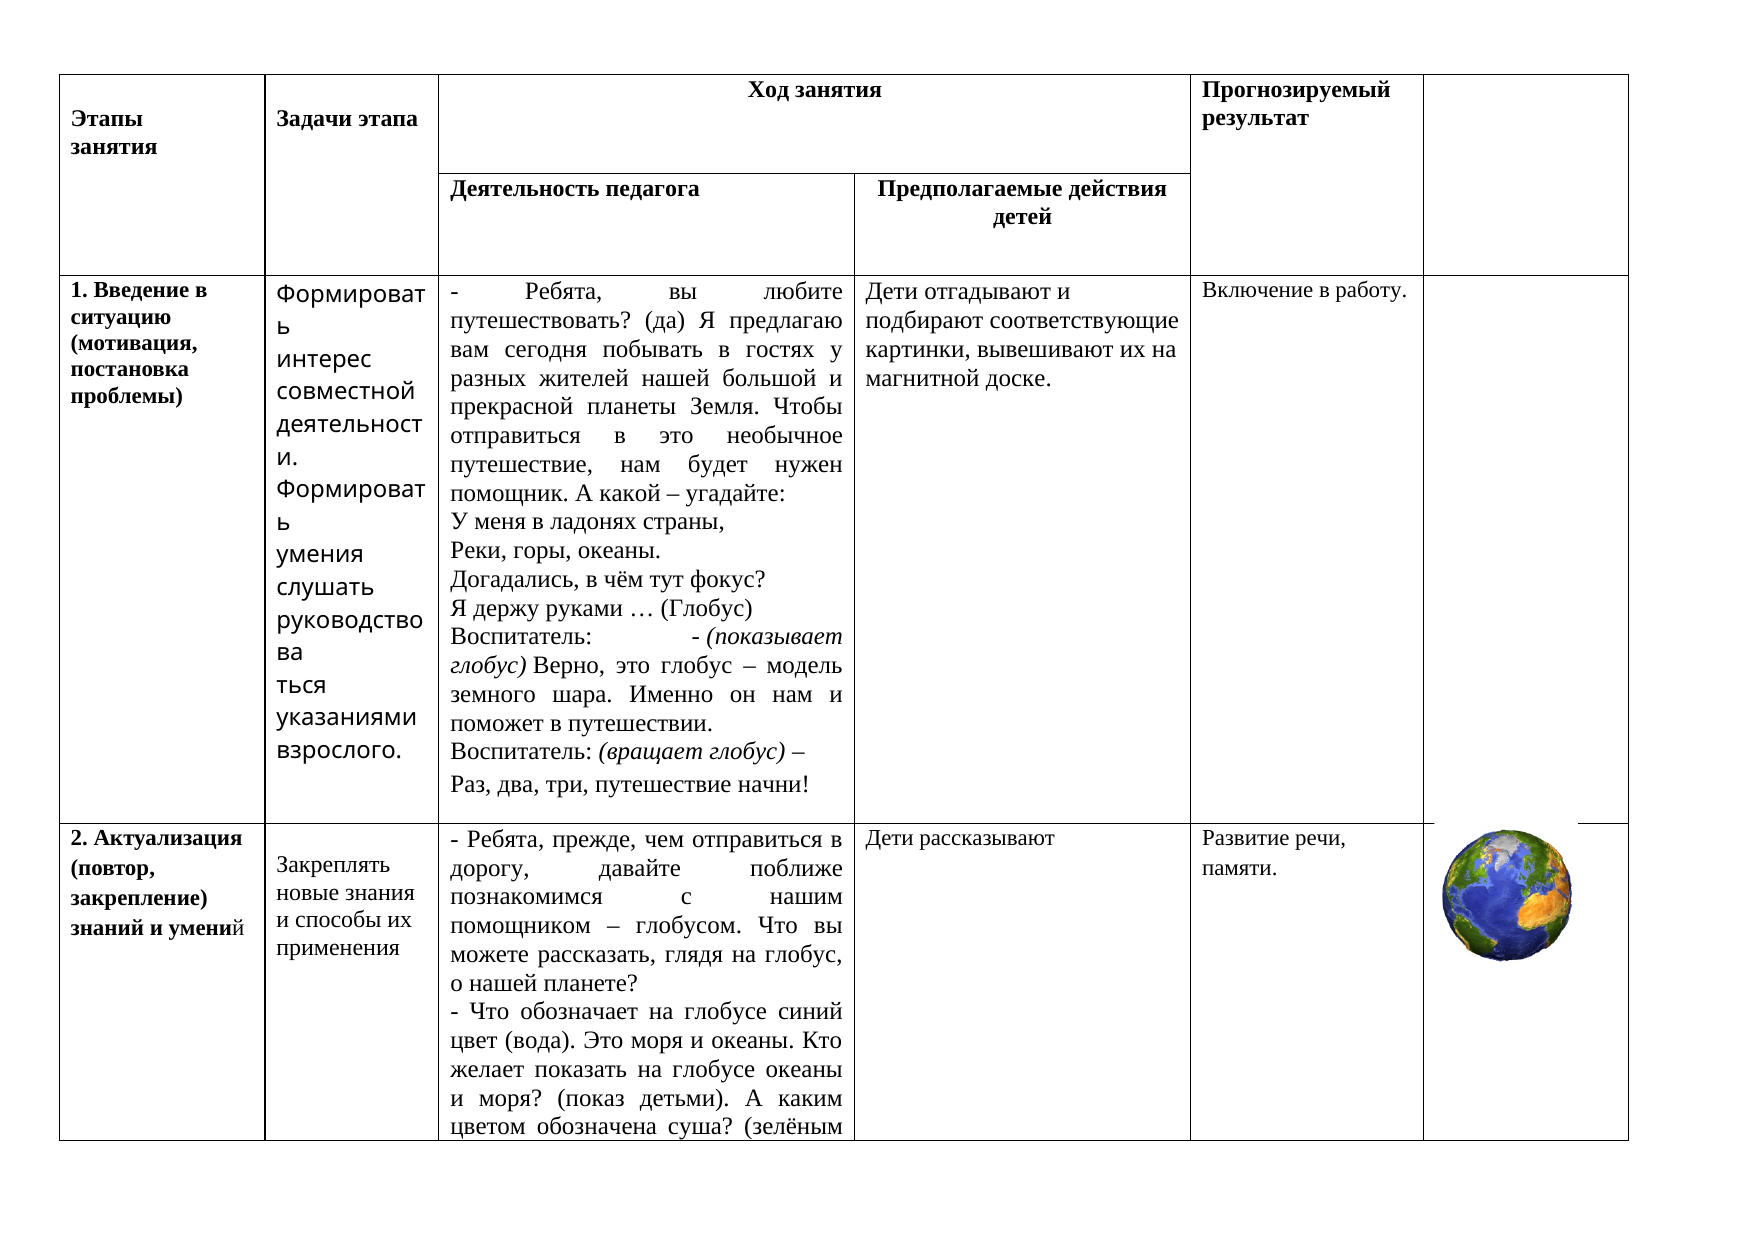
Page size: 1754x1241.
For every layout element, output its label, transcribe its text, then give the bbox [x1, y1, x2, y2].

table_cell [1424, 824, 1628, 1140]
table_cell Деятельность педагога [439, 174, 854, 275]
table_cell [266, 824, 438, 1140]
table_header [1424, 75, 1628, 275]
table_cell Включение в работу. [1191, 276, 1423, 823]
table_header Прогнозируемый результат [1191, 75, 1423, 275]
table_cell - Ребята, вы любите путешествовать? (да) Я предлагаю вам сегодня побывать в гостях у разных жителей нашей большой и прекрасной планеты Земля. Чтобы отправиться в это необычное путешествие, нам будет нужен помощник. А какой – угадайте: У меня в ладонях страны, Реки, горы, океаны. Догадались, в чём тут фокус? Я держу руками … (Глобус) Воспитатель: - (показывает глобус) Верно, это глобус – модель земного шара. Именно он нам и поможет в путешествии. Воспитатель: (вращает глобус) – Раз, два, три, путешествие начни! [439, 276, 854, 823]
table_cell Дети отгадывают и подбирают соответствующие картинки, вывешивают их на магнитной доске. [855, 276, 1190, 823]
table_header Ход занятия [439, 75, 1190, 173]
table_header Задачи этапа [266, 75, 438, 275]
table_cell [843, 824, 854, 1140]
table_cell Формировать интерес совместной деятельности. Формировать умения слушать руководствова ться указаниями взрослого. [266, 276, 438, 823]
table_cell [1424, 276, 1628, 823]
table_cell Предполагаемые действия детей [855, 174, 1190, 275]
table_cell 1. Введение в ситуацию (мотивация, постановка проблемы) [60, 276, 264, 823]
picture [1434, 823, 1578, 968]
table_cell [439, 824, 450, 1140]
table_cell Дети рассказывают [855, 824, 1190, 1140]
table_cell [60, 824, 264, 1140]
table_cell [1191, 824, 1423, 1140]
table_header Этапы занятия [60, 75, 264, 275]
